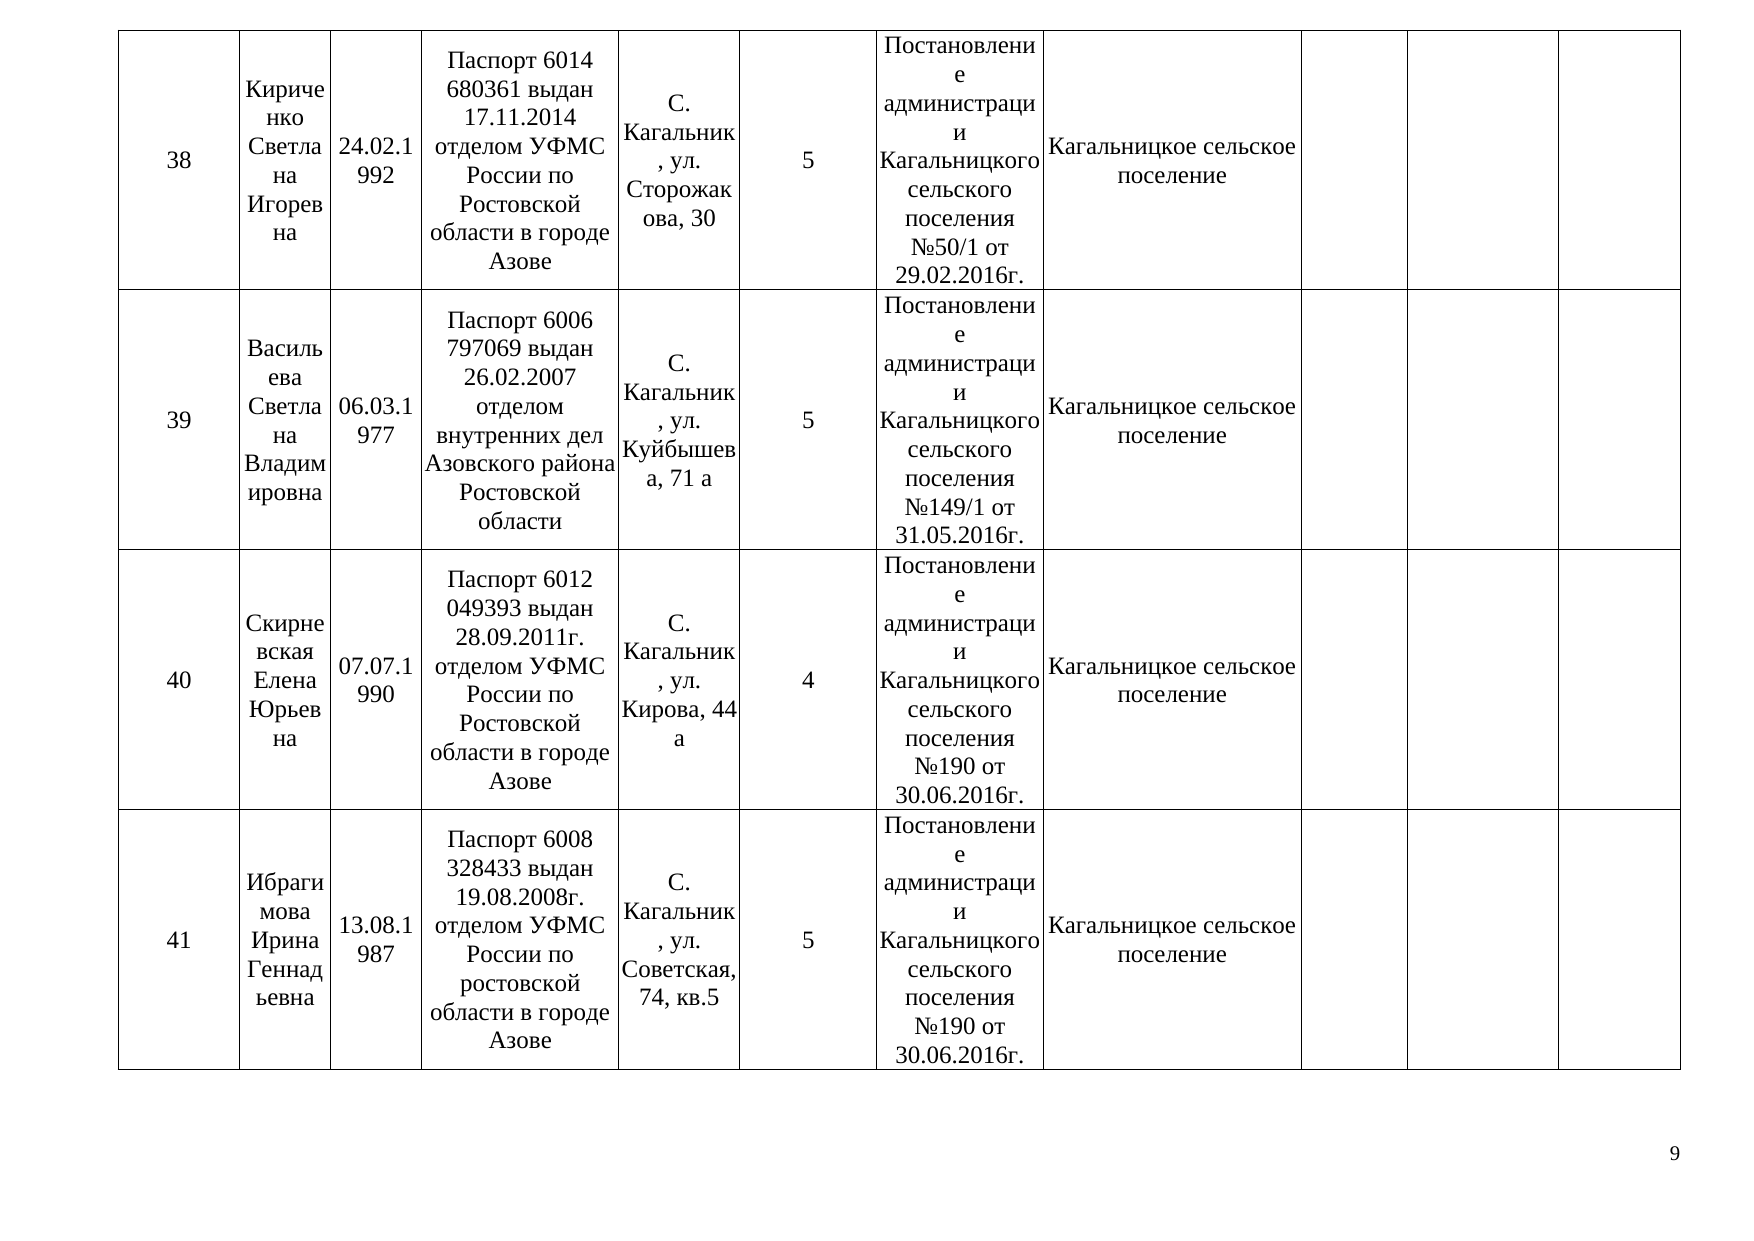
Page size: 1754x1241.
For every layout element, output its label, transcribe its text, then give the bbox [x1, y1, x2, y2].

table_cell Паспорт 6006 797069 выдан 26.02.2007 отделом внутренних дел Азовского района Ростовской области [422, 290, 618, 549]
table_cell Постановление администрации Кагальницкого сельского поселения №190 от 30.06.2016г. [877, 550, 1043, 809]
table_cell Скирневская Елена Юрьевна [240, 550, 330, 809]
table_cell 13.08.1987 [331, 810, 421, 1069]
table_cell [1408, 810, 1558, 1069]
table_cell [1302, 550, 1407, 809]
table_cell 41 [119, 810, 239, 1069]
table_cell Кагальницкое сельское поселение [1044, 550, 1301, 809]
table_cell [1559, 550, 1680, 809]
table_cell Паспорт 6012 049393 выдан 28.09.2011г. отделом УФМС России по Ростовской области в городе Азове [422, 550, 618, 809]
table_cell 39 [119, 290, 239, 549]
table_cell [1044, 810, 1301, 1069]
table_cell 24.02.1992 [331, 31, 421, 289]
table_cell [1408, 31, 1558, 289]
table_cell [1408, 550, 1558, 809]
table_cell [1408, 290, 1558, 549]
table_cell 40 [119, 550, 239, 809]
table_cell 4 [740, 550, 876, 809]
table_cell Постановление администрации Кагальницкого сельского поселения №190 от 30.06.2016г. [877, 810, 1043, 1069]
table_cell 5 [740, 31, 876, 289]
table_cell Паспорт 6008 328433 выдан 19.08.2008г. отделом УФМС России по ростовской области в городе Азове [422, 810, 618, 1069]
table_cell [1559, 290, 1680, 549]
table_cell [1044, 31, 1301, 289]
table_cell Ибрагимова Ирина Геннадьевна [240, 810, 330, 1069]
table_cell [1302, 810, 1407, 1069]
table_cell Паспорт 6014 680361 выдан 17.11.2014 отделом УФМС России по Ростовской области в городе Азове [422, 31, 618, 289]
table_cell Кириченко Светлана Игоревна [240, 31, 330, 289]
table_cell С. Кагальник, ул. Советская, 74, кв.5 [619, 810, 739, 1069]
table_cell С. Кагальник, ул. Кирова, 44 а [619, 550, 739, 809]
table_cell 07.07.1990 [331, 550, 421, 809]
table_cell Кагальницкое сельское поселение [1044, 290, 1301, 549]
table_cell С. Кагальник, ул. Сторожакова, 30 [619, 31, 739, 289]
table_cell 5 [740, 810, 876, 1069]
table_cell Постановление администрации Кагальницкого сельского поселения №149/1 от 31.05.2016г. [877, 290, 1043, 549]
table_cell [1302, 290, 1407, 549]
table_cell Постановление администрации Кагальницкого сельского поселения №50/1 от 29.02.2016г. [877, 31, 1043, 289]
table_cell 38 [119, 31, 239, 289]
table_cell 5 [740, 290, 876, 549]
table_cell [1302, 31, 1407, 289]
table_cell 06.03.1977 [331, 290, 421, 549]
table_cell С. Кагальник, ул. Куйбышева, 71 а [619, 290, 739, 549]
table_cell [1559, 31, 1680, 289]
table_cell Васильева Светлана Владимировна [240, 290, 330, 549]
table_cell [1559, 810, 1680, 1069]
